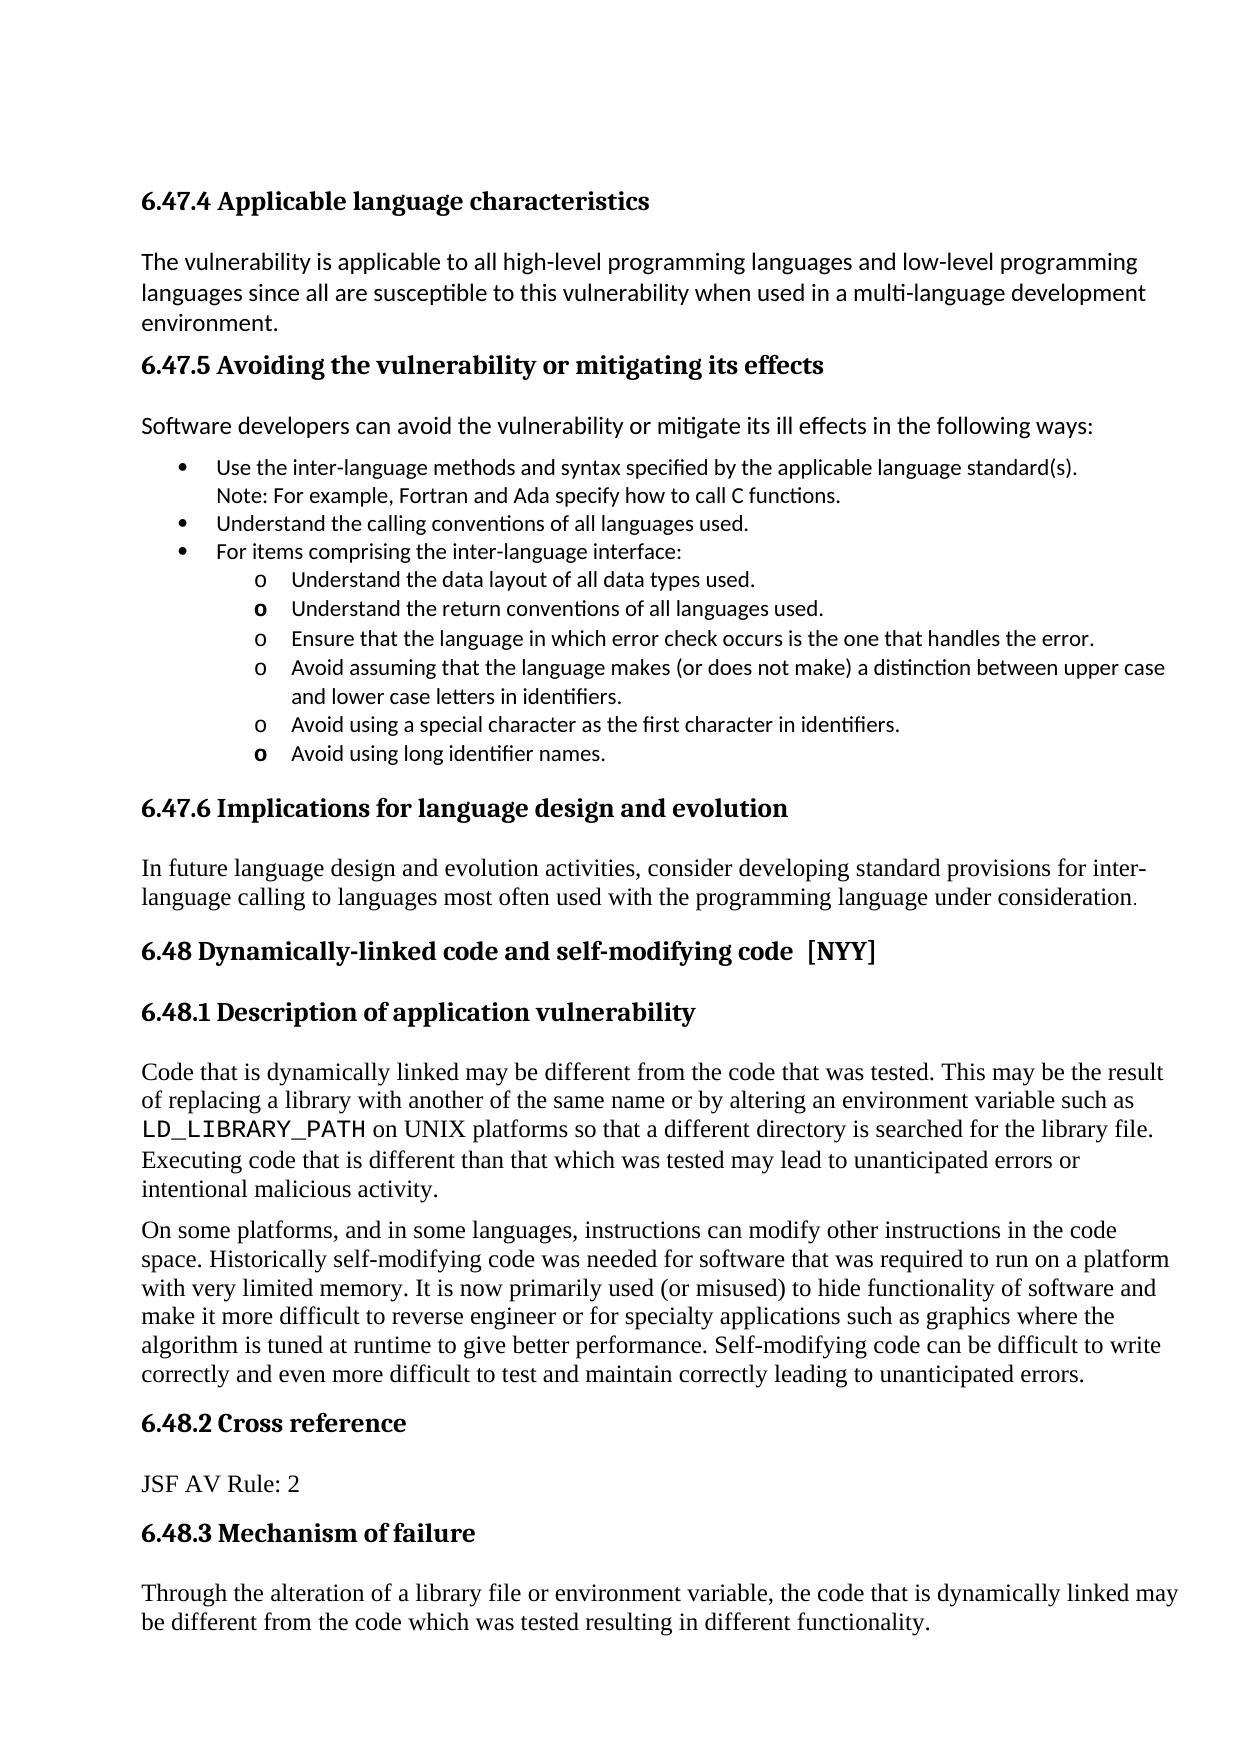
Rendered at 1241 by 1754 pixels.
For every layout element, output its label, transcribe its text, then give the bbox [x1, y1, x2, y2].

list Avoid using a special character as the first character in identifiers. [253, 710, 1182, 739]
list Ensure that the language in which error check occurs is the one that handles the error. [253, 624, 1182, 653]
subtitle 6.48.3 Mechanism of failure [141, 1518, 1182, 1549]
list For items comprising the inter-language interface: [178, 537, 1182, 565]
text JSF AV Rule: 2 [141, 1469, 1182, 1497]
list Avoid assuming that the language makes (or does not make) a distinction between upper case and lower case letters in identifiers. [253, 653, 1182, 710]
list Understand the return conventions of all languages used. [253, 594, 1182, 624]
text Software developers can avoid the vulnerability or mitigate its ill effects in the following ways: [141, 410, 1182, 441]
text Code that is dynamically linked may be different from the code that was tested. This may be the result of replacing a library with another of the same name or by altering an environment variable such as LD_LIBRARY_PATH on UNIX platforms so that a different directory is searched for the library file. Executing code that is different than that which was tested may lead to unanticipated errors or intentional malicious activity. [141, 1057, 1182, 1203]
text In future language design and evolution activities, consider developing standard provisions for inter-language calling to languages most often used with the programming language under consideration. [141, 853, 1182, 911]
text On some platforms, and in some languages, instructions can modify other instructions in the code space. Historically self-modifying code was needed for software that was required to run on a platform with very limited memory. It is now primarily used (or misused) to hide functionality of software and make it more difficult to reverse engineer or for specialty applications such as graphics where the algorithm is tuned at runtime to give better performance. Self-modifying code can be difficult to write correctly and even more difficult to test and maintain correctly leading to unanticipated errors. [141, 1215, 1182, 1388]
text Through the alteration of a library file or environment variable, the code that is dynamically linked may be different from the code which was tested resulting in different functionality. [141, 1578, 1182, 1636]
subtitle 6.47.4 Applicable language characteristics [141, 186, 1182, 217]
text The vulnerability is applicable to all high-level programming languages and low-level programming languages since all are susceptible to this vulnerability when used in a multi-language development environment. [141, 246, 1182, 338]
list Use the inter-language methods and syntax specified by the applicable language standard(s). [178, 453, 1182, 481]
list Understand the calling conventions of all languages used. [178, 509, 1182, 537]
list Note: For example, Fortran and Ada specify how to call C functions. [216, 481, 1182, 509]
subtitle 6.48 Dynamically-linked code and self-modifying code [NYY] [141, 936, 1182, 967]
list Avoid using long identifier names. [253, 739, 1182, 768]
list Understand the data layout of all data types used. [253, 565, 1182, 594]
subtitle 6.48.1 Description of application vulnerability [141, 997, 1182, 1028]
subtitle 6.47.5 Avoiding the vulnerability or mitigating its effects [141, 350, 1182, 381]
subtitle 6.48.2 Cross reference [141, 1408, 1182, 1440]
subtitle 6.47.6 Implications for language design and evolution [141, 793, 1182, 824]
